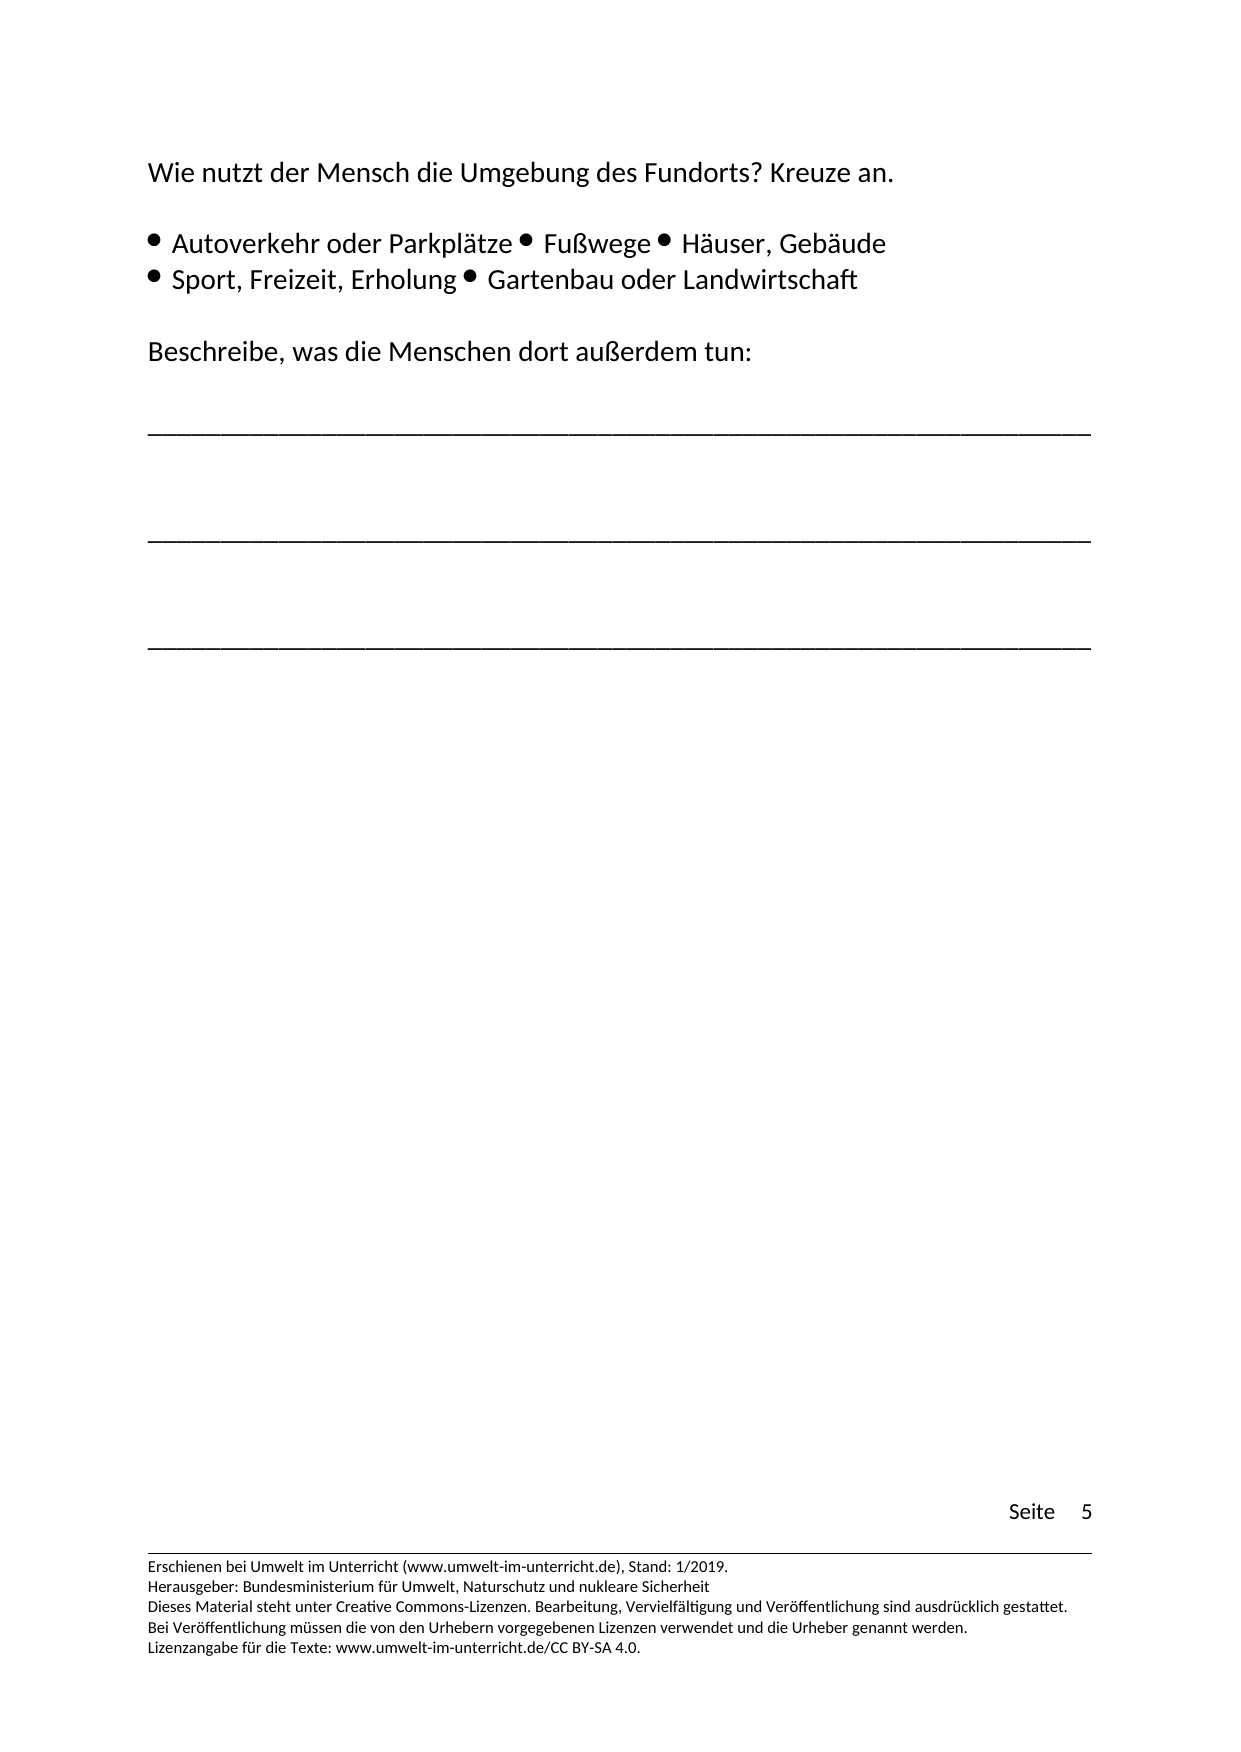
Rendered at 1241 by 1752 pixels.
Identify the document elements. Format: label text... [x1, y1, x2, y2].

text Sport, Freizeit, Erholung Gartenbau oder Landwirtschaft [148, 261, 1092, 298]
text _________________________________________________________________ [148, 511, 1092, 547]
text Autoverkehr oder Parkplätze Fußwege Häuser, Gebäude [148, 225, 1092, 261]
text Wie nutzt der Mensch die Umgebung des Fundorts? Kreuze an. [148, 154, 1092, 189]
text Beschreibe, was die Menschen dort außerdem tun: [148, 333, 1092, 369]
text _________________________________________________________________ [148, 404, 1092, 440]
text _________________________________________________________________ [148, 618, 1092, 654]
